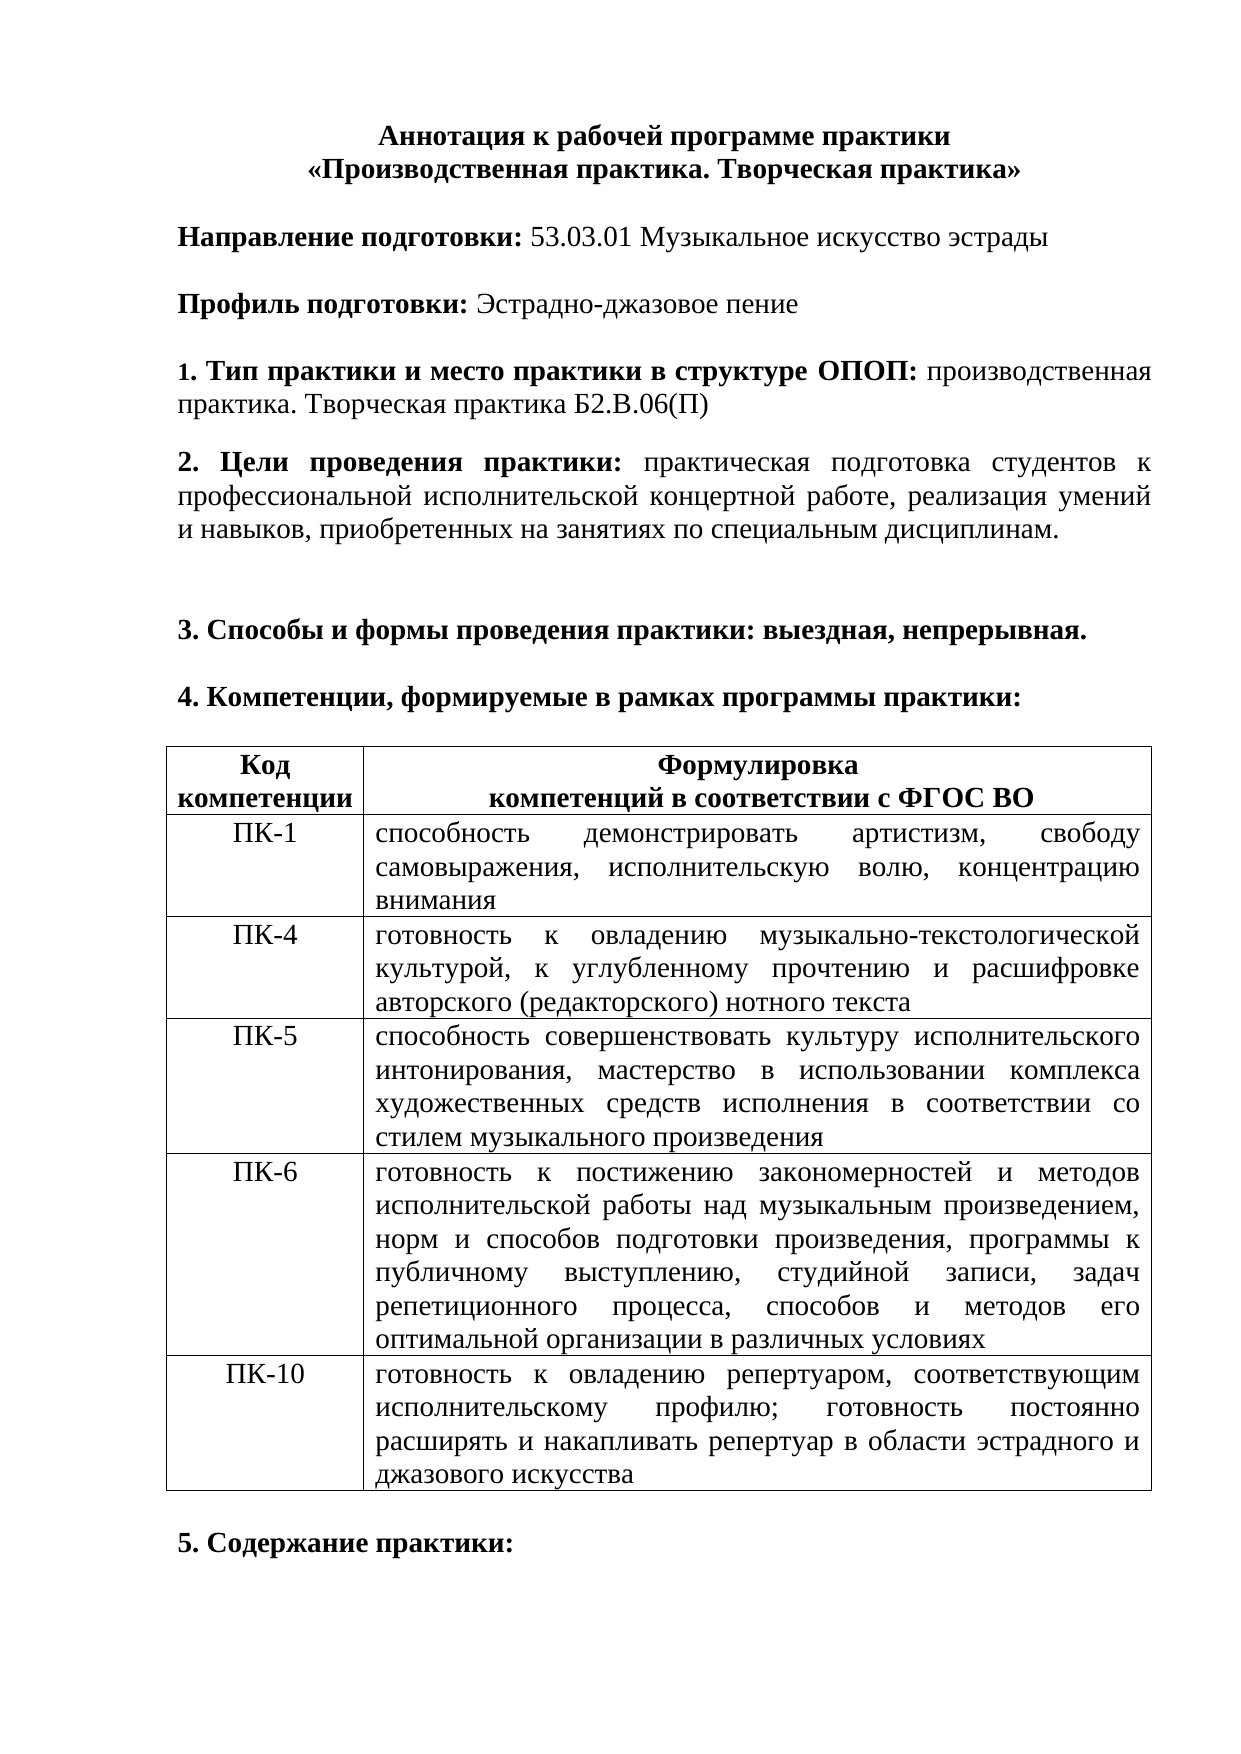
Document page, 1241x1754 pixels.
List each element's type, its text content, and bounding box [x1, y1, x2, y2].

table_cell готовность к постижению закономерностей и методов исполнительской работы над музыкальным произведением, норм и способов подготовки произведения, программы к публичному выступлению, студийной записи, задач репетиционного процесса, способов и методов его оптимальной организации в различных условиях [364, 1154, 1151, 1355]
table_cell ПК-10 [167, 1356, 363, 1490]
text 1. Тип практики и место практики в структуре ОПОП: производственная практика. Творческая практика Б2.В.06(П) [177, 353, 1152, 420]
table_header Формулировка компетенций в соответствии с ФГОС ВО [364, 747, 1151, 814]
text 3. Способы и формы проведения практики: выездная, непрерывная. [177, 612, 1152, 645]
table_cell готовность к овладению музыкально-текстологической культурой, к углубленному прочтению и расшифровке авторского (редакторского) нотного текста [364, 917, 1151, 1017]
text 4. Компетенции, формируемые в рамках программы практики: [177, 679, 1152, 712]
table_cell готовность к овладению репертуаром, соответствующим исполнительскому профилю; готовность постоянно расширять и накапливать репертуар в области эстрадного и джазового искусства [364, 1356, 1151, 1490]
table_cell ПК-1 [167, 815, 363, 916]
text Направление подготовки: 53.03.01 Музыкальное искусство эстрады [177, 219, 1152, 252]
text Профиль подготовки: Эстрадно-джазовое пение [177, 286, 1152, 319]
table_header Код компетенции [167, 747, 363, 814]
table_cell способность совершенствовать культуру исполнительского интонирования, мастерство в использовании комплекса художественных средств исполнения в соответствии со стилем музыкального произведения [364, 1019, 1151, 1153]
table_cell ПК-6 [167, 1154, 363, 1355]
text «Производственная практика. Творческая практика» [177, 152, 1152, 185]
table_cell способность демонстрировать артистизм, свободу самовыражения, исполнительскую волю, концентрацию внимания [364, 815, 1151, 916]
text 5. Содержание практики: [177, 1525, 1152, 1558]
text 2. Цели проведения практики: практическая подготовка студентов к профессиональной исполнительской концертной работе, реализация умений и навыков, приобретенных на занятиях по специальным дисциплинам. [177, 444, 1152, 545]
text Аннотация к рабочей программе практики [177, 118, 1152, 152]
table_cell ПК-4 [167, 917, 363, 1017]
table_cell ПК-5 [167, 1019, 363, 1153]
